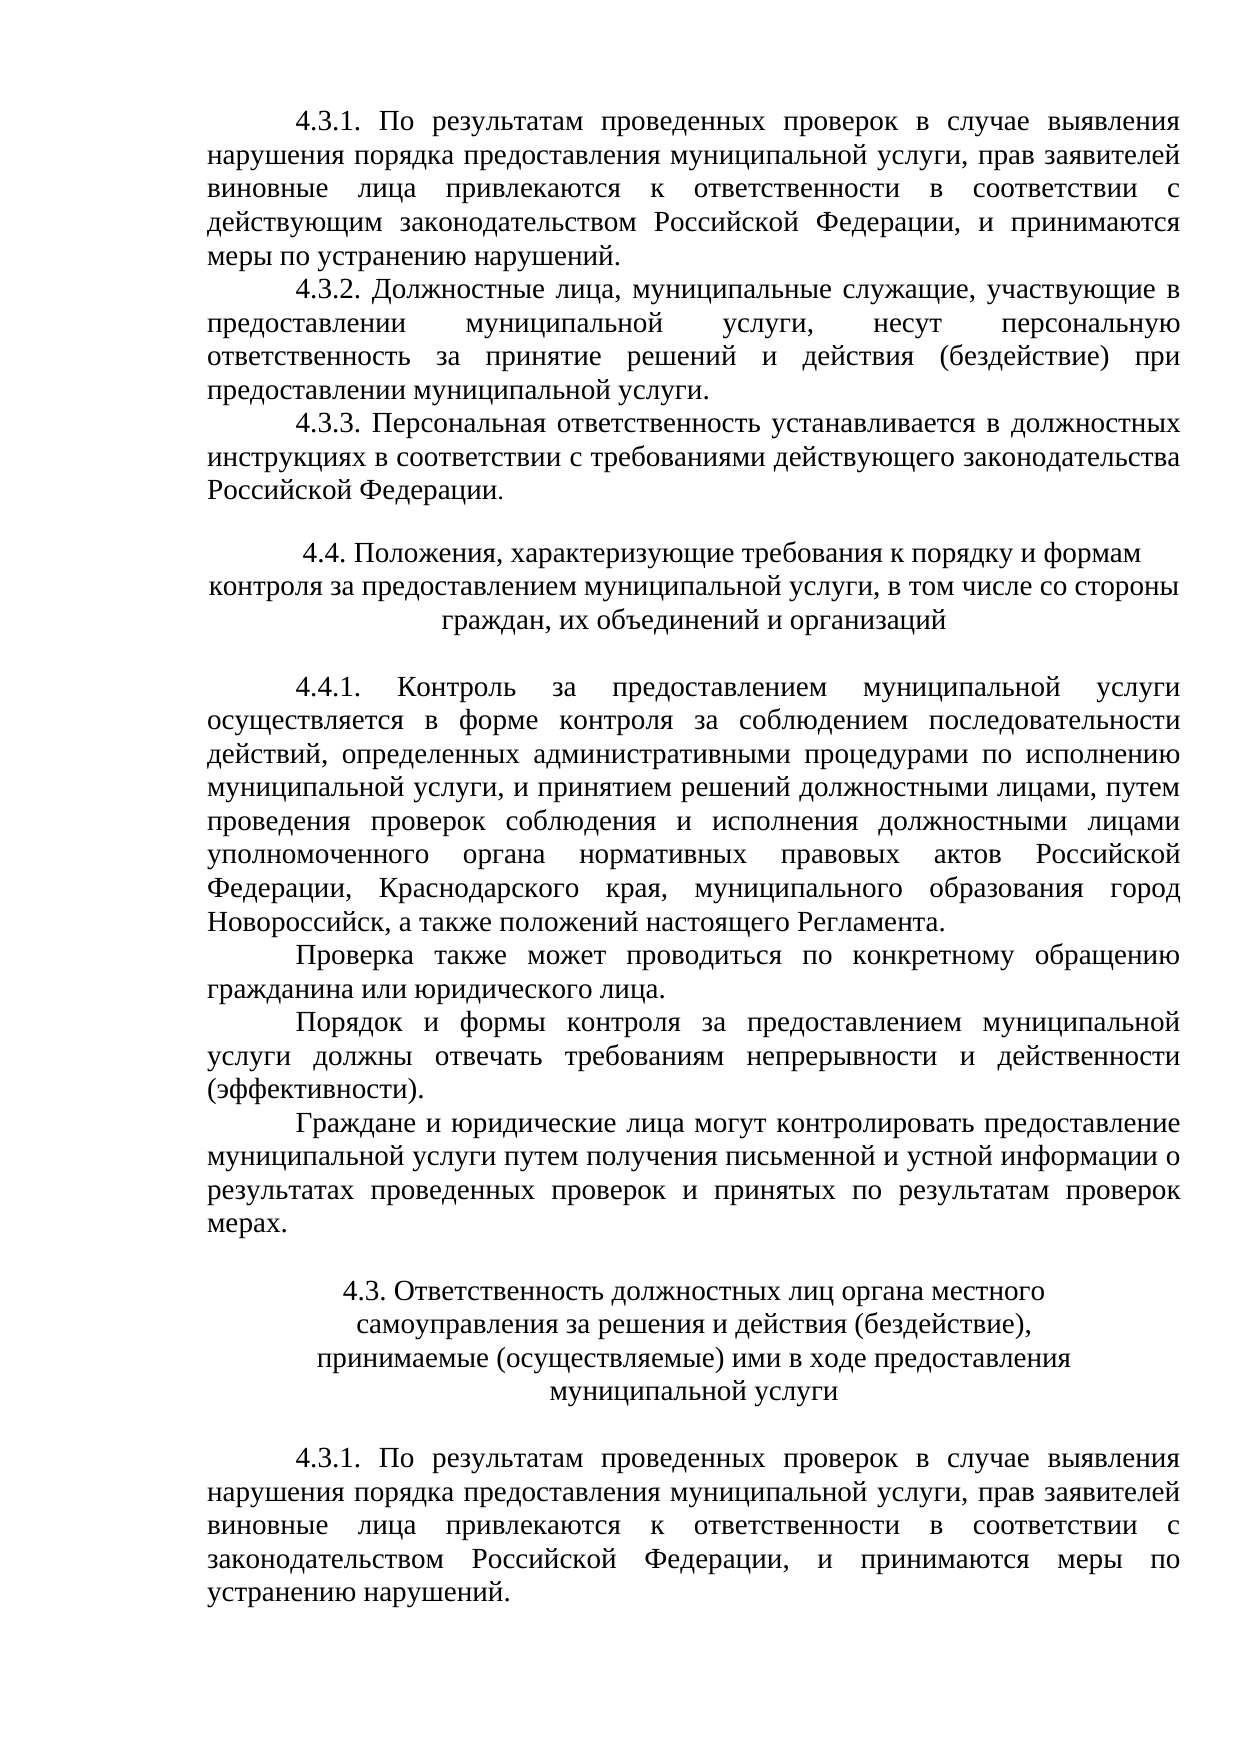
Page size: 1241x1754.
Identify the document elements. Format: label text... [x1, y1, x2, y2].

text 4.4. Положения, характеризующие требования к порядку и формам контроля за предоставлением муниципальной услуги, в том числе со стороны граждан, их объединений и организаций [207, 535, 1181, 635]
text 4.4.1. Контроль за предоставлением муниципальной услуги осуществляется в форме контроля за соблюдением последовательности действий, определенных административными процедурами по исполнению муниципальной услуги, и принятием решений должностными лицами, путем проведения проверок соблюдения и исполнения должностными лицами уполномоченного органа нормативных правовых актов Российской Федерации, Краснодарского края, муниципального образования город Новороссийск, а также положений настоящего Регламента. [207, 669, 1181, 937]
text Порядок и формы контроля за предоставлением муниципальной услуги должны отвечать требованиям непрерывности и действенности (эффективности). [207, 1004, 1181, 1105]
title муниципальной услуги [207, 1373, 1181, 1407]
text 4.3.2. Должностные лица, муниципальные служащие, участвующие в предоставлении муниципальной услуги, несут персональную ответственность за принятие решений и действия (бездействие) при предоставлении муниципальной услуги. [207, 271, 1181, 405]
text 4.3.1. По результатам проведенных проверок в случае выявления нарушения порядка предоставления муниципальной услуги, прав заявителей виновные лица привлекаются к ответственности в соответствии с законодательством Российской Федерации, и принимаются меры по устранению нарушений. [207, 1440, 1181, 1608]
text 4.3.3. Персональная ответственность устанавливается в должностных инструкциях в соответствии с требованиями действующего законодательства Российской Федерации. [207, 405, 1181, 506]
text Проверка также может проводиться по конкретному обращению гражданина или юридического лица. [207, 937, 1181, 1004]
text Граждане и юридические лица могут контролировать предоставление муниципальной услуги путем получения письменной и устной информации о результатах проведенных проверок и принятых по результатам проверок мерах. [207, 1105, 1181, 1239]
title самоуправления за решения и действия (бездействие), [207, 1306, 1181, 1340]
text 4.3.1. По результатам проведенных проверок в случае выявления нарушения порядка предоставления муниципальной услуги, прав заявителей виновные лица привлекаются к ответственности в соответствии с действующим законодательством Российской Федерации, и принимаются меры по устранению нарушений. [207, 103, 1181, 271]
title 4.3. Ответственность должностных лиц органа местного [207, 1273, 1181, 1306]
title принимаемые (осуществляемые) ими в ходе предоставления [207, 1340, 1181, 1373]
